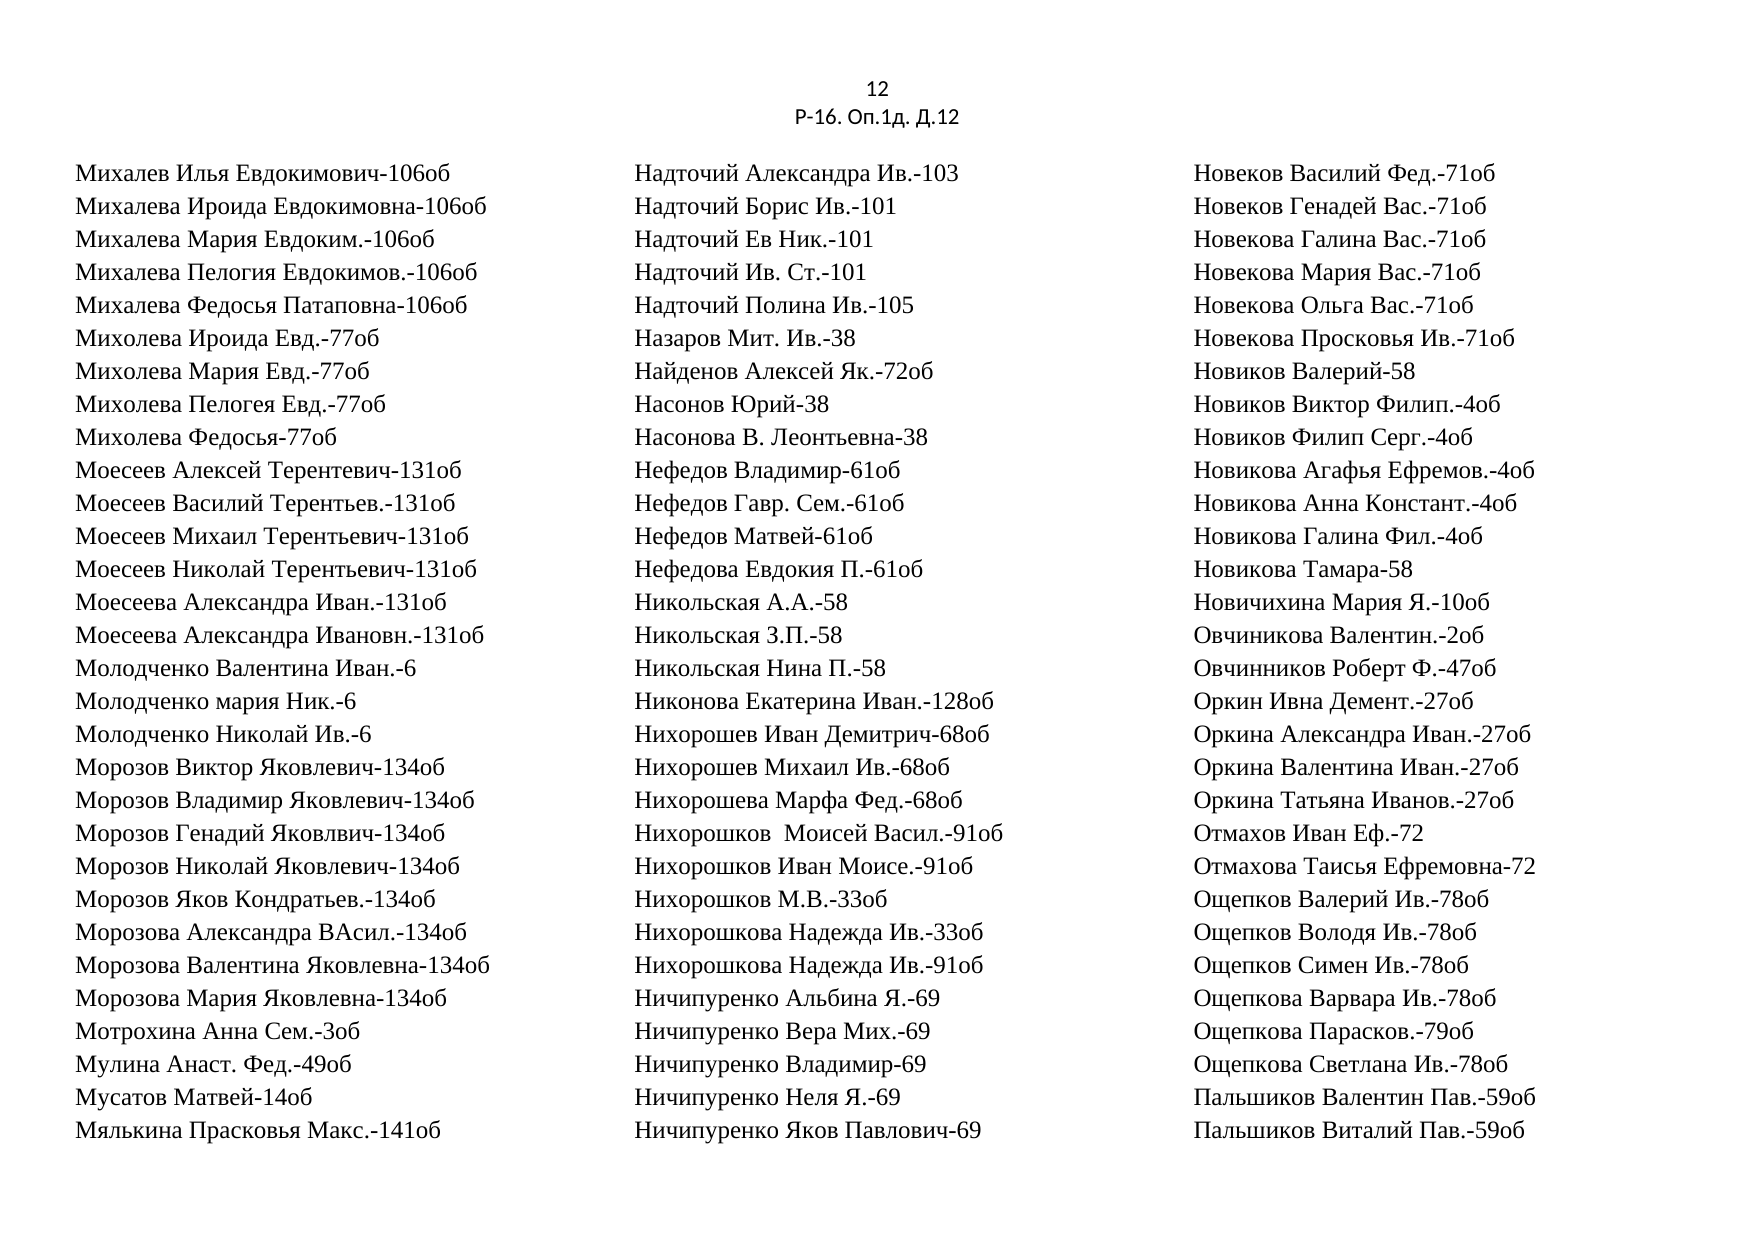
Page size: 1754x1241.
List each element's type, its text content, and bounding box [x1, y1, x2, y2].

text Новекова Просковья Ив.-71об [1193, 323, 1679, 352]
text Насонова В. Леонтьевна-38 [634, 422, 1119, 451]
text Ощепкова Варвара Ив.-78об [1193, 983, 1679, 1012]
text Найденов Алексей Як.-72об [634, 356, 1119, 385]
text Михалева Ироида Евдокимовна-106об [75, 191, 560, 219]
text Пальшиков Виталий Пав.-59об [1193, 1115, 1679, 1144]
text Морозов Генадий Яковлвич-134об [75, 818, 560, 847]
text Михолева Мария Евд.-77об [75, 356, 560, 385]
text Овчинников Роберт Ф.-47об [1193, 653, 1679, 682]
text Овчиникова Валентин.-2об [1193, 620, 1679, 649]
text Насонов Юрий-38 [634, 389, 1119, 418]
text Михалева Пелогия Евдокимов.-106об [75, 257, 560, 286]
text Михалев Илья Евдокимович-106об [75, 158, 560, 187]
text Оркин Ивна Демент.-27об [1193, 686, 1679, 715]
text Михолева Федосья-77об [75, 422, 560, 451]
text Морозов Владимир Яковлевич-134об [75, 785, 560, 814]
text Ничипуренко Владимир-69 [634, 1049, 1119, 1078]
text Мялькина Прасковья Макс.-141об [75, 1115, 560, 1144]
text Надточий Ев Ник.-101 [634, 224, 1119, 253]
text Пальшиков Валентин Пав.-59об [1193, 1082, 1679, 1111]
text Ощепкова Светлана Ив.-78об [1193, 1049, 1679, 1078]
text Отмахова Таисья Ефремовна-72 [1193, 851, 1679, 880]
text Михолева Пелогея Евд.-77об [75, 389, 560, 418]
text Новеков Генадей Вас.-71об [1193, 191, 1679, 219]
text Новикова Анна Констант.-4об [1193, 488, 1679, 517]
text Новекова Ольга Вас.-71об [1193, 290, 1679, 319]
text Нефедов Гавр. Сем.-61об [634, 488, 1119, 517]
text Новичихина Мария Я.-10об [1193, 587, 1679, 616]
text Молодченко Валентина Иван.-6 [75, 653, 560, 682]
text Надточий Полина Ив.-105 [634, 290, 1119, 319]
text Ощепкова Парасков.-79об [1193, 1016, 1679, 1045]
text Ничипуренко Альбина Я.-69 [634, 983, 1119, 1012]
text Надточий Александра Ив.-103 [634, 158, 1119, 187]
text Нихорошев Иван Демитрич-68об [634, 719, 1119, 748]
text Моесеев Михаил Терентьевич-131об [75, 521, 560, 550]
text Ничипуренко Яков Павлович-69 [634, 1115, 1119, 1144]
text Морозова Мария Яковлевна-134об [75, 983, 560, 1012]
text Морозов Яков Кондратьев.-134об [75, 884, 560, 913]
text Ощепков Валерий Ив.-78об [1193, 884, 1679, 913]
text Моесеев Алексей Терентевич-131об [75, 455, 560, 484]
text Морозова Александра ВАсил.-134об [75, 917, 560, 946]
text Надточий Ив. Ст.-101 [634, 257, 1119, 286]
text Моесеева Александра Иван.-131об [75, 587, 560, 616]
text Никольская Нина П.-58 [634, 653, 1119, 682]
text Нихорошков Иван Моисе.-91об [634, 851, 1119, 880]
text Михалева Мария Евдоким.-106об [75, 224, 560, 253]
text Михалева Федосья Патаповна-106об [75, 290, 560, 319]
text Новикова Агафья Ефремов.-4об [1193, 455, 1679, 484]
text Моесеев Василий Терентьев.-131об [75, 488, 560, 517]
text Нихорошкова Надежда Ив.-33об [634, 917, 1119, 946]
text Новикова Тамара-58 [1193, 554, 1679, 583]
text Мулина Анаст. Фед.-49об [75, 1049, 560, 1078]
text Ничипуренко Вера Мих.-69 [634, 1016, 1119, 1045]
text Ощепков Володя Ив.-78об [1193, 917, 1679, 946]
text Морозов Николай Яковлевич-134об [75, 851, 560, 880]
text Никонова Екатерина Иван.-128об [634, 686, 1119, 715]
text Никольская А.А.-58 [634, 587, 1119, 616]
text Моесеева Александра Ивановн.-131об [75, 620, 560, 649]
text Новикова Галина Фил.-4об [1193, 521, 1679, 550]
text Нефедов Матвей-61об [634, 521, 1119, 550]
text Михолева Ироида Евд.-77об [75, 323, 560, 352]
text Ничипуренко Неля Я.-69 [634, 1082, 1119, 1111]
text Новиков Виктор Филип.-4об [1193, 389, 1679, 418]
text Новекова Галина Вас.-71об [1193, 224, 1679, 253]
text Моесеев Николай Терентьевич-131об [75, 554, 560, 583]
text Ощепков Симен Ив.-78об [1193, 950, 1679, 979]
text Оркина Александра Иван.-27об [1193, 719, 1679, 748]
text Нихорошева Марфа Фед.-68об [634, 785, 1119, 814]
text Нихорошков Моисей Васил.-91об [634, 818, 1119, 847]
text Молодченко Николай Ив.-6 [75, 719, 560, 748]
text Морозов Виктор Яковлевич-134об [75, 752, 560, 781]
text Нихорошкова Надежда Ив.-91об [634, 950, 1119, 979]
text Мусатов Матвей-14об [75, 1082, 560, 1111]
text Оркина Валентина Иван.-27об [1193, 752, 1679, 781]
text Новекова Мария Вас.-71об [1193, 257, 1679, 286]
text Оркина Татьяна Иванов.-27об [1193, 785, 1679, 814]
text Нефедов Владимир-61об [634, 455, 1119, 484]
text Новиков Филип Серг.-4об [1193, 422, 1679, 451]
text Новеков Василий Фед.-71об [1193, 158, 1679, 187]
text Новиков Валерий-58 [1193, 356, 1679, 385]
text Молодченко мария Ник.-6 [75, 686, 560, 715]
text Морозова Валентина Яковлевна-134об [75, 950, 560, 979]
text Нефедова Евдокия П.-61об [634, 554, 1119, 583]
text Назаров Мит. Ив.-38 [634, 323, 1119, 352]
text Никольская З.П.-58 [634, 620, 1119, 649]
text Надточий Борис Ив.-101 [634, 191, 1119, 219]
text Мотрохина Анна Сем.-3об [75, 1016, 560, 1045]
text Нихорошев Михаил Ив.-68об [634, 752, 1119, 781]
text Отмахов Иван Еф.-72 [1193, 818, 1679, 847]
text Нихорошков М.В.-33об [634, 884, 1119, 913]
